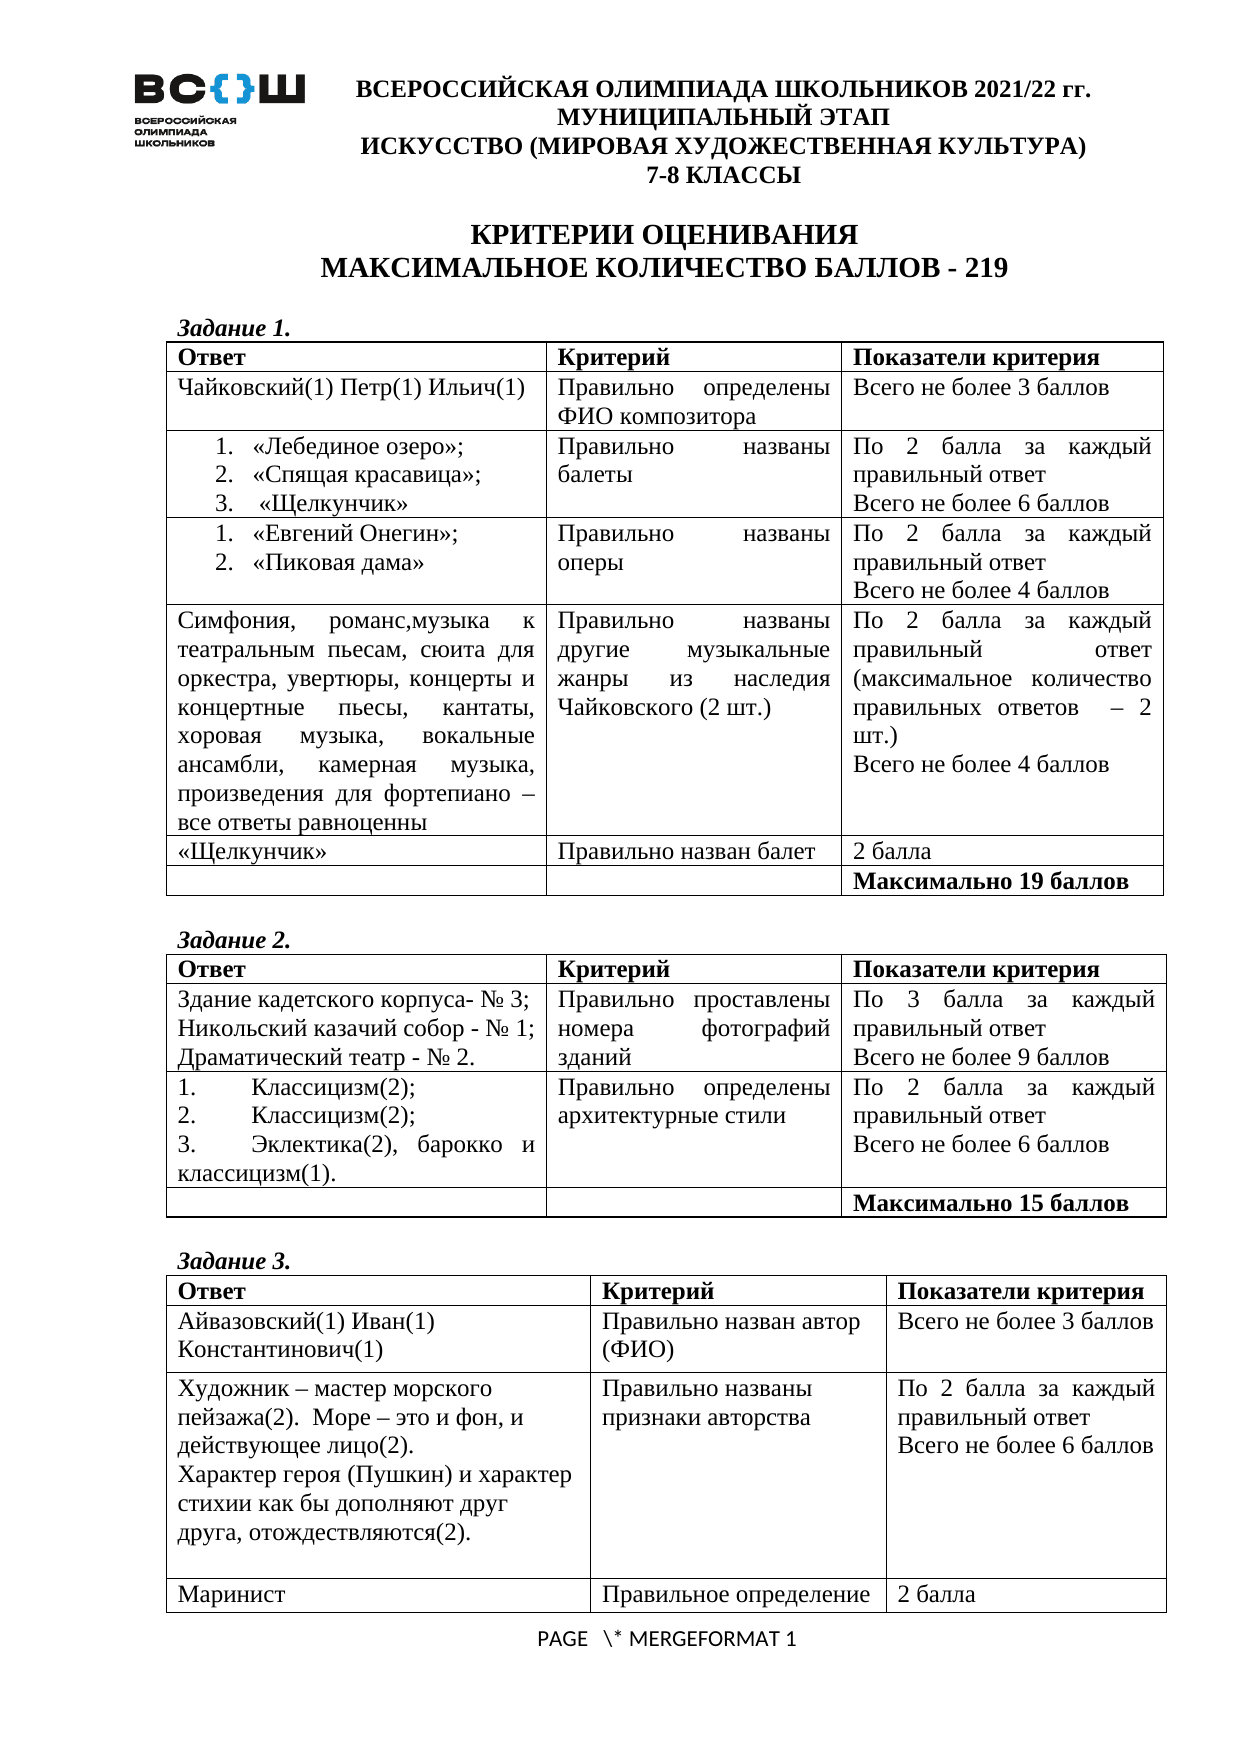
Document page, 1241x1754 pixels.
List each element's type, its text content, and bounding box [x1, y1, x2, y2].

table_cell Правильно назван балет [547, 836, 841, 865]
table_cell «Лебединое озеро»; «Спящая красавица»; «Щелкунчик» [167, 431, 546, 517]
table_cell По 2 балла за каждый правильный ответ Всего не более 6 баллов [842, 431, 1163, 517]
picture [129, 61, 314, 177]
text Задание 2. [177, 925, 1152, 953]
table_cell Максимально 19 баллов [842, 866, 1163, 895]
table_cell 2 балла [842, 836, 1163, 865]
table_header Показатели критерия [842, 343, 1163, 371]
text Задание 1. [177, 313, 1152, 341]
table_header Ответ [167, 343, 546, 371]
table_header Критерий [547, 343, 841, 371]
text Задание 3. [177, 1246, 1152, 1275]
table_cell [167, 1188, 546, 1216]
text КРИТЕРИИ ОЦЕНИВАНИЯ [177, 217, 1152, 250]
table_header Показатели критерия [842, 955, 1166, 983]
table_cell По 2 балла за каждый правильный ответ Всего не более 6 баллов [842, 1072, 1166, 1187]
table_cell Правильно определены ФИО композитора [547, 372, 841, 430]
table_cell 2 балла [887, 1579, 1166, 1612]
table_cell Правильно назван автор (ФИО) [591, 1306, 886, 1372]
table_header Критерий [547, 955, 841, 983]
table_cell [547, 866, 841, 895]
table_cell [547, 1188, 841, 1216]
table_header Ответ [167, 1276, 590, 1305]
table_cell По 3 балла за каждый правильный ответ Всего не более 9 баллов [842, 984, 1166, 1071]
table_cell Всего не более 3 баллов [887, 1306, 1166, 1372]
table_cell Маринист [167, 1579, 590, 1612]
table_cell «Евгений Онегин»; «Пиковая дама» [167, 518, 546, 604]
table_cell Классицизм(2); Классицизм(2); Эклектика(2), барокко и классицизм(1). [167, 1072, 546, 1187]
table_cell Айвазовский(1) Иван(1) Константинович(1) [167, 1306, 590, 1372]
table_cell Чайковский(1) Петр(1) Ильич(1) [167, 372, 546, 430]
table_cell Здание кадетского корпуса- № 3; Никольский казачий собор - № 1; Драматический театр - № 2. [167, 984, 546, 1071]
table_cell Правильное определение [591, 1579, 886, 1612]
table_cell Максимально 15 баллов [842, 1188, 1166, 1216]
table_cell Симфония, романс,музыка к театральным пьесам, сюита для оркестра, увертюры, концерты и концертные пьесы, кантаты, хоровая музыка, вокальные ансамбли, камерная музыка, произведения для фортепиано – все ответы равноценны [167, 605, 546, 835]
table_cell «Щелкунчик» [167, 836, 546, 865]
table_cell [167, 866, 546, 895]
table_cell Правильно названы другие музыкальные жанры из наследия Чайковского (2 шт.) [547, 605, 841, 835]
table_header Критерий [591, 1276, 886, 1305]
table_cell Правильно определены архитектурные стили [547, 1072, 841, 1187]
table_cell Правильно названы оперы [547, 518, 841, 604]
table_cell По 2 балла за каждый правильный ответ Всего не более 6 баллов [887, 1373, 1166, 1578]
text МАКСИМАЛЬНОЕ КОЛИЧЕСТВО БАЛЛОВ - 219 [177, 250, 1152, 284]
table_cell Всего не более 3 баллов [842, 372, 1163, 430]
table_cell Правильно названы признаки авторства [591, 1373, 886, 1578]
table_cell Правильно проставлены номера фотографий зданий [547, 984, 841, 1071]
table_cell Правильно названы балеты [547, 431, 841, 517]
table_cell По 2 балла за каждый правильный ответ Всего не более 4 баллов [842, 518, 1163, 604]
table_header Ответ [167, 955, 546, 983]
table_cell По 2 балла за каждый правильный ответ (максимальное количество правильных ответов – 2 шт.) Всего не более 4 баллов [842, 605, 1163, 835]
table_header Показатели критерия [887, 1276, 1166, 1305]
table_cell Художник – мастер морского пейзажа(2). Море – это и фон, и действующее лицо(2). Характер героя (Пушкин) и характер стихии как бы дополняют друг друга, отождествляются(2). [167, 1373, 590, 1578]
